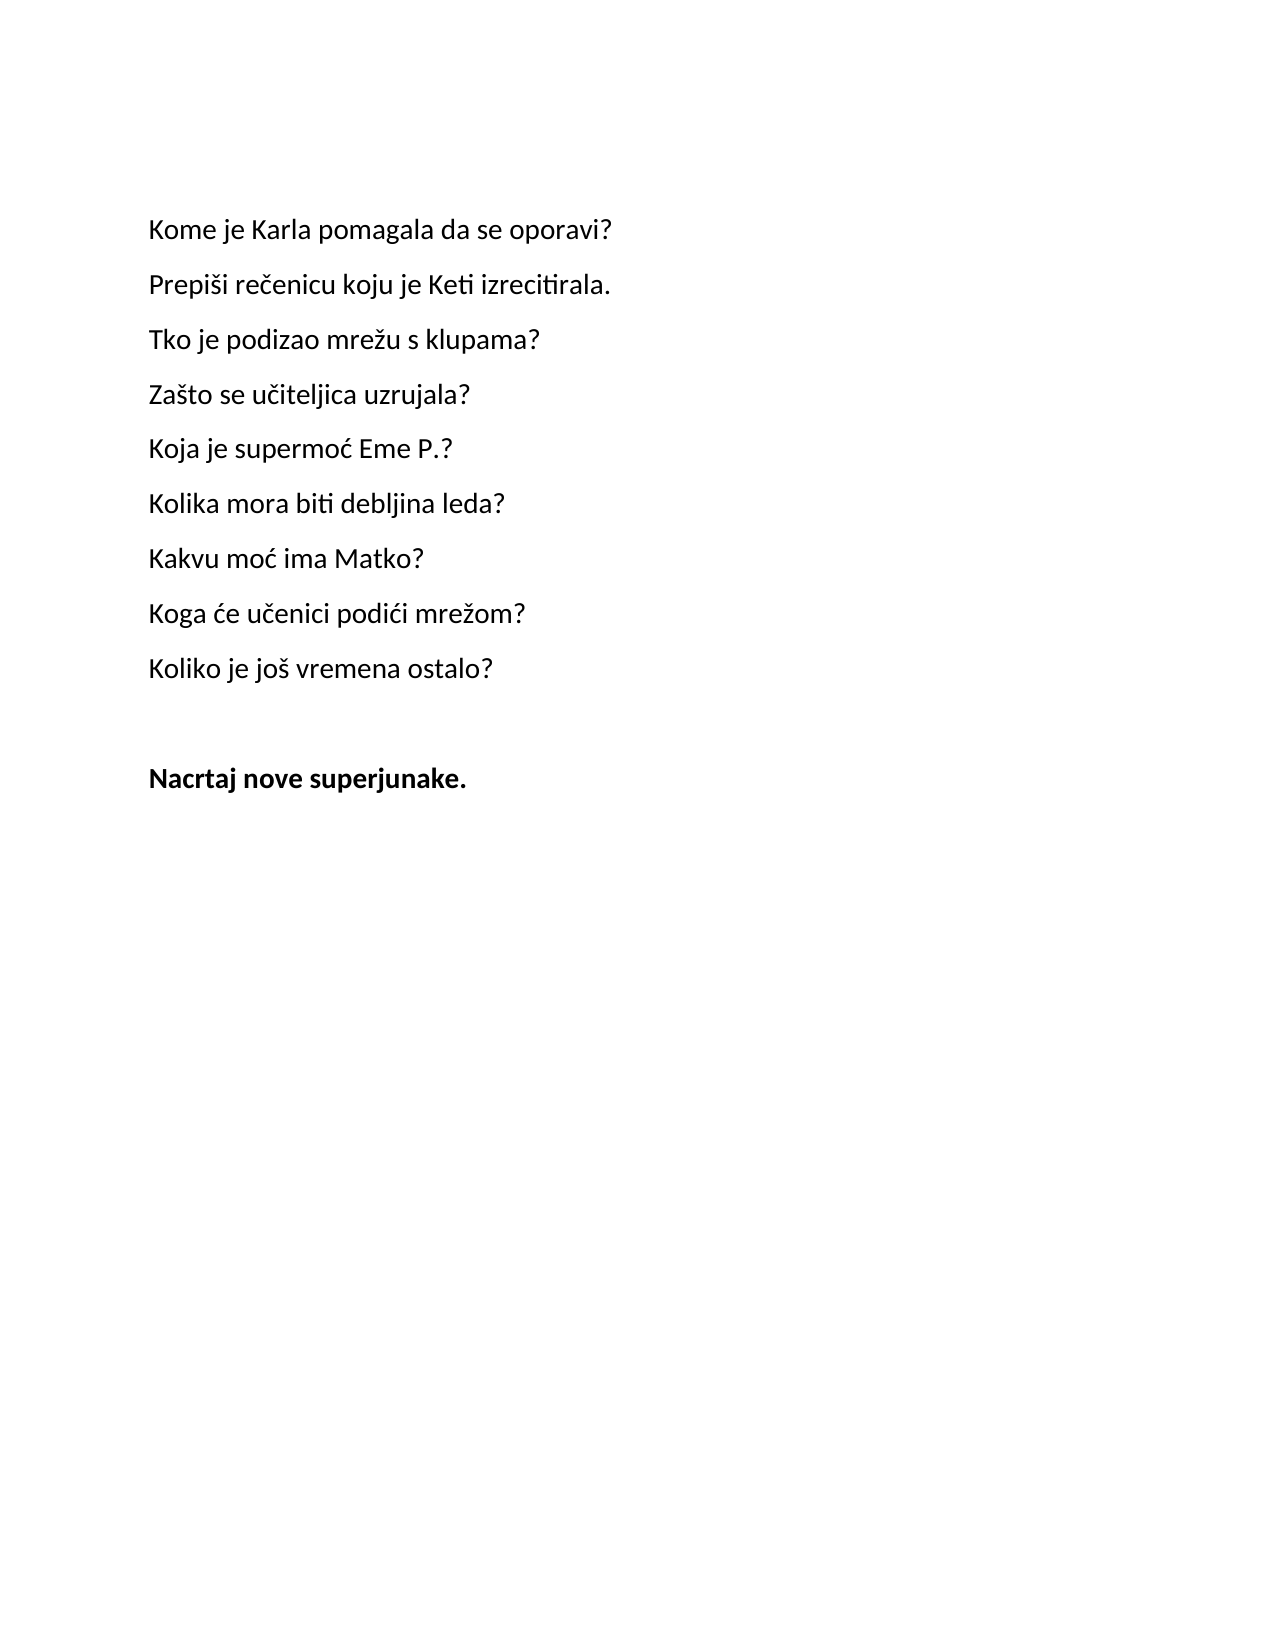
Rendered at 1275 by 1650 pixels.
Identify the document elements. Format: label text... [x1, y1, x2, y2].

text Kolika mora biti debljina leda? [148, 486, 1123, 521]
text Koga će učenici podići mrežom? [148, 595, 1123, 631]
text Koliko je još vremena ostalo? [148, 650, 1123, 686]
text Prepiši rečenicu koju je Keti izrecitirala. [148, 266, 1123, 302]
text Nacrtaj nove superjunake. [148, 760, 1123, 796]
text Kome je Karla pomagala da se oporavi? [148, 211, 1123, 247]
text Koja je supermoć Eme P.? [148, 431, 1123, 466]
text Zašto se učiteljica uzrujala? [148, 376, 1123, 411]
text Tko je podizao mrežu s klupama? [148, 321, 1123, 356]
text Kakvu moć ima Matko? [148, 541, 1123, 576]
